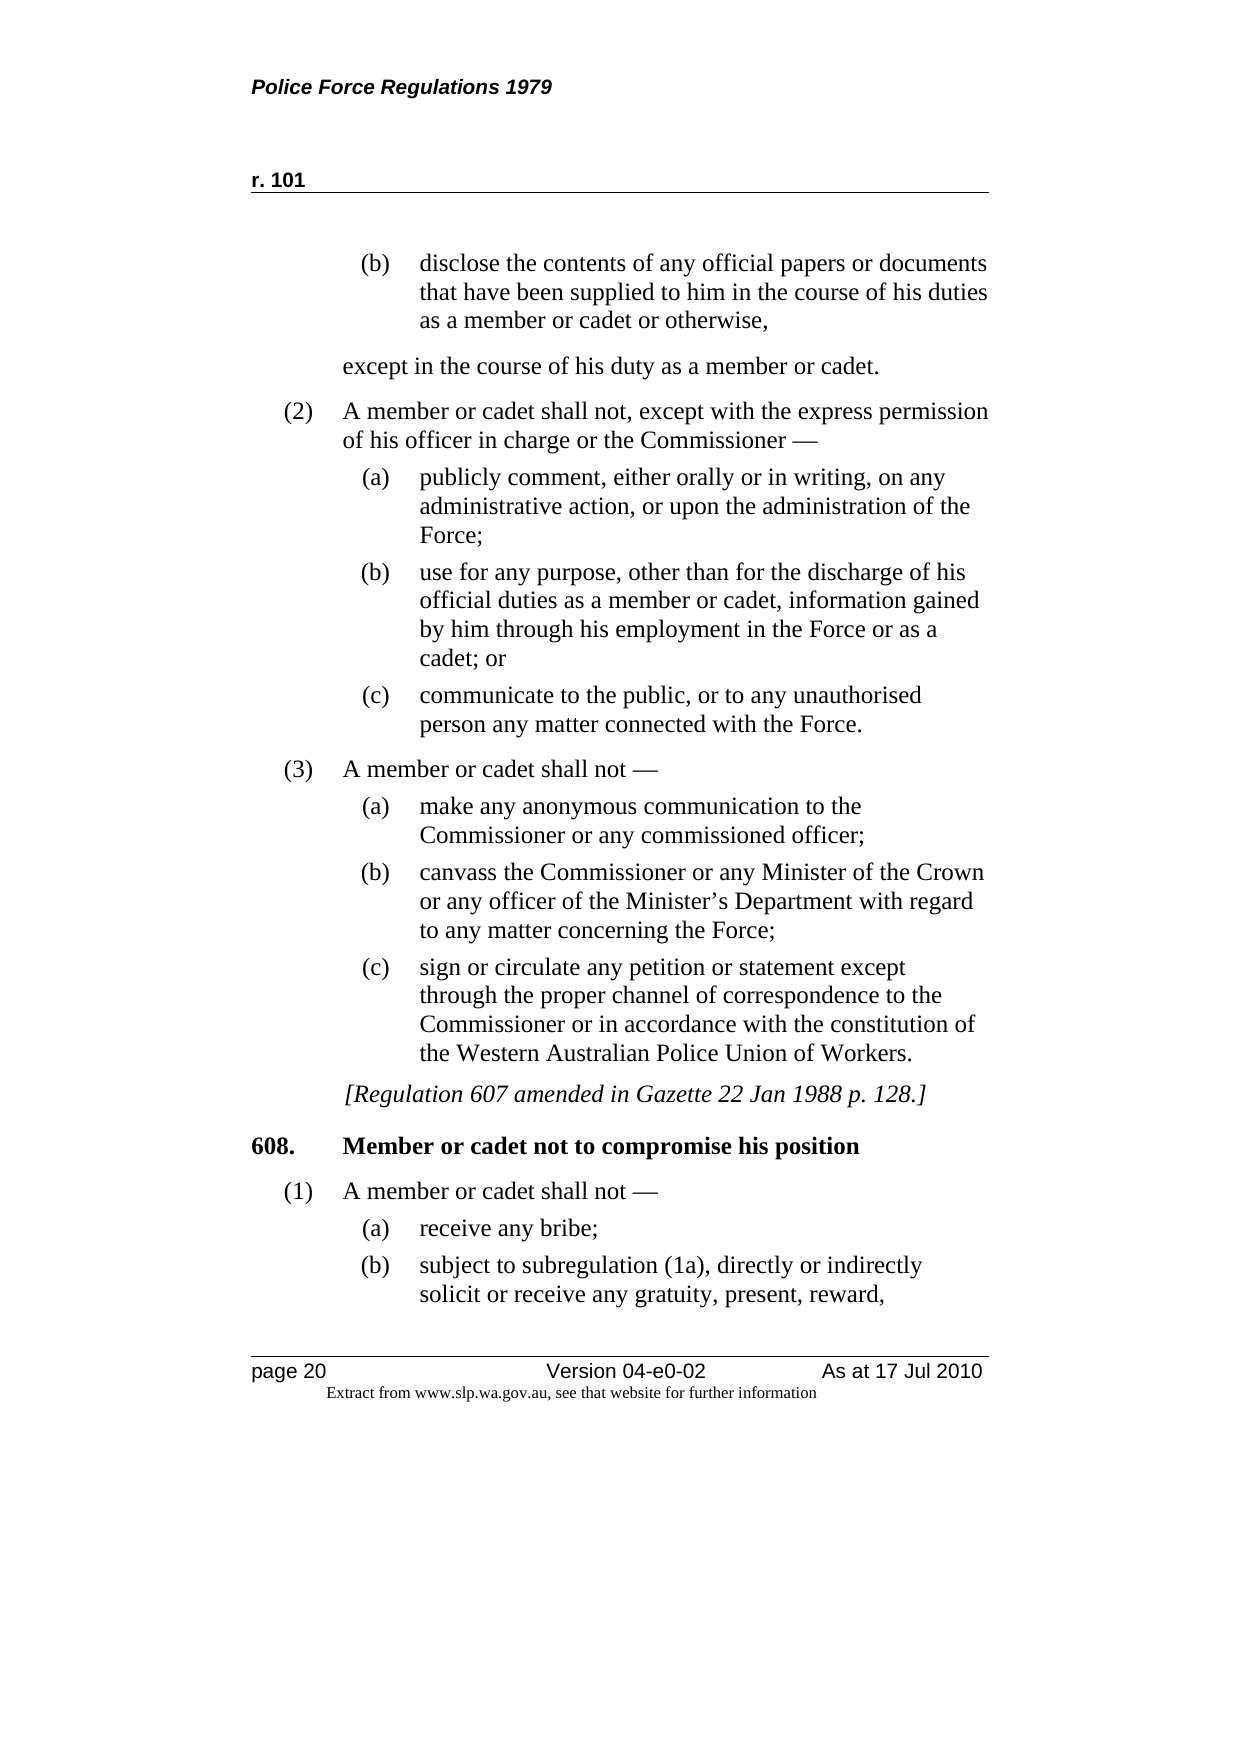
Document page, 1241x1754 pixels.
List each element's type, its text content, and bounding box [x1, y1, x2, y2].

text (b) disclose the contents of any official papers or documents that have been supplied to him in the course of his duties as a member or cadet or otherwise, [251, 248, 989, 334]
text [Regulation 607 amended in Gazette 22 Jan 1988 p. 128.] [251, 1079, 989, 1108]
text except in the course of his duty as a member or cadet. [251, 351, 989, 380]
text (a) make any anonymous communication to the Commissioner or any commissioned officer; [251, 791, 989, 849]
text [251, 1251, 989, 1308]
text (2) A member or cadet shall not, except with the express permission of his officer in charge or the Commissioner — [251, 396, 989, 454]
text (b) use for any purpose, other than for the discharge of his official duties as a member or cadet, information gained by him through his employment in the Force or as a cadet; or [251, 557, 989, 672]
subtitle 608. Member or cadet not to compromise his position [251, 1131, 989, 1160]
text (3) A member or cadet shall not — [251, 754, 989, 783]
text (c) communicate to the public, or to any unauthorised person any matter connected with the Force. [251, 680, 989, 738]
text (a) receive any bribe; [251, 1213, 989, 1242]
text (b) canvass the Commissioner or any Minister of the Crown or any officer of the Minister’s Department with regard to any matter concerning the Force; [251, 857, 989, 943]
text (1) A member or cadet shall not — [251, 1176, 989, 1205]
text (a) publicly comment, either orally or in writing, on any administrative action, or upon the administration of the Force; [251, 462, 989, 548]
text (c) sign or circulate any petition or statement except through the proper channel of correspondence to the Commissioner or in accordance with the constitution of the Western Australian Police Union of Workers. [251, 952, 989, 1067]
